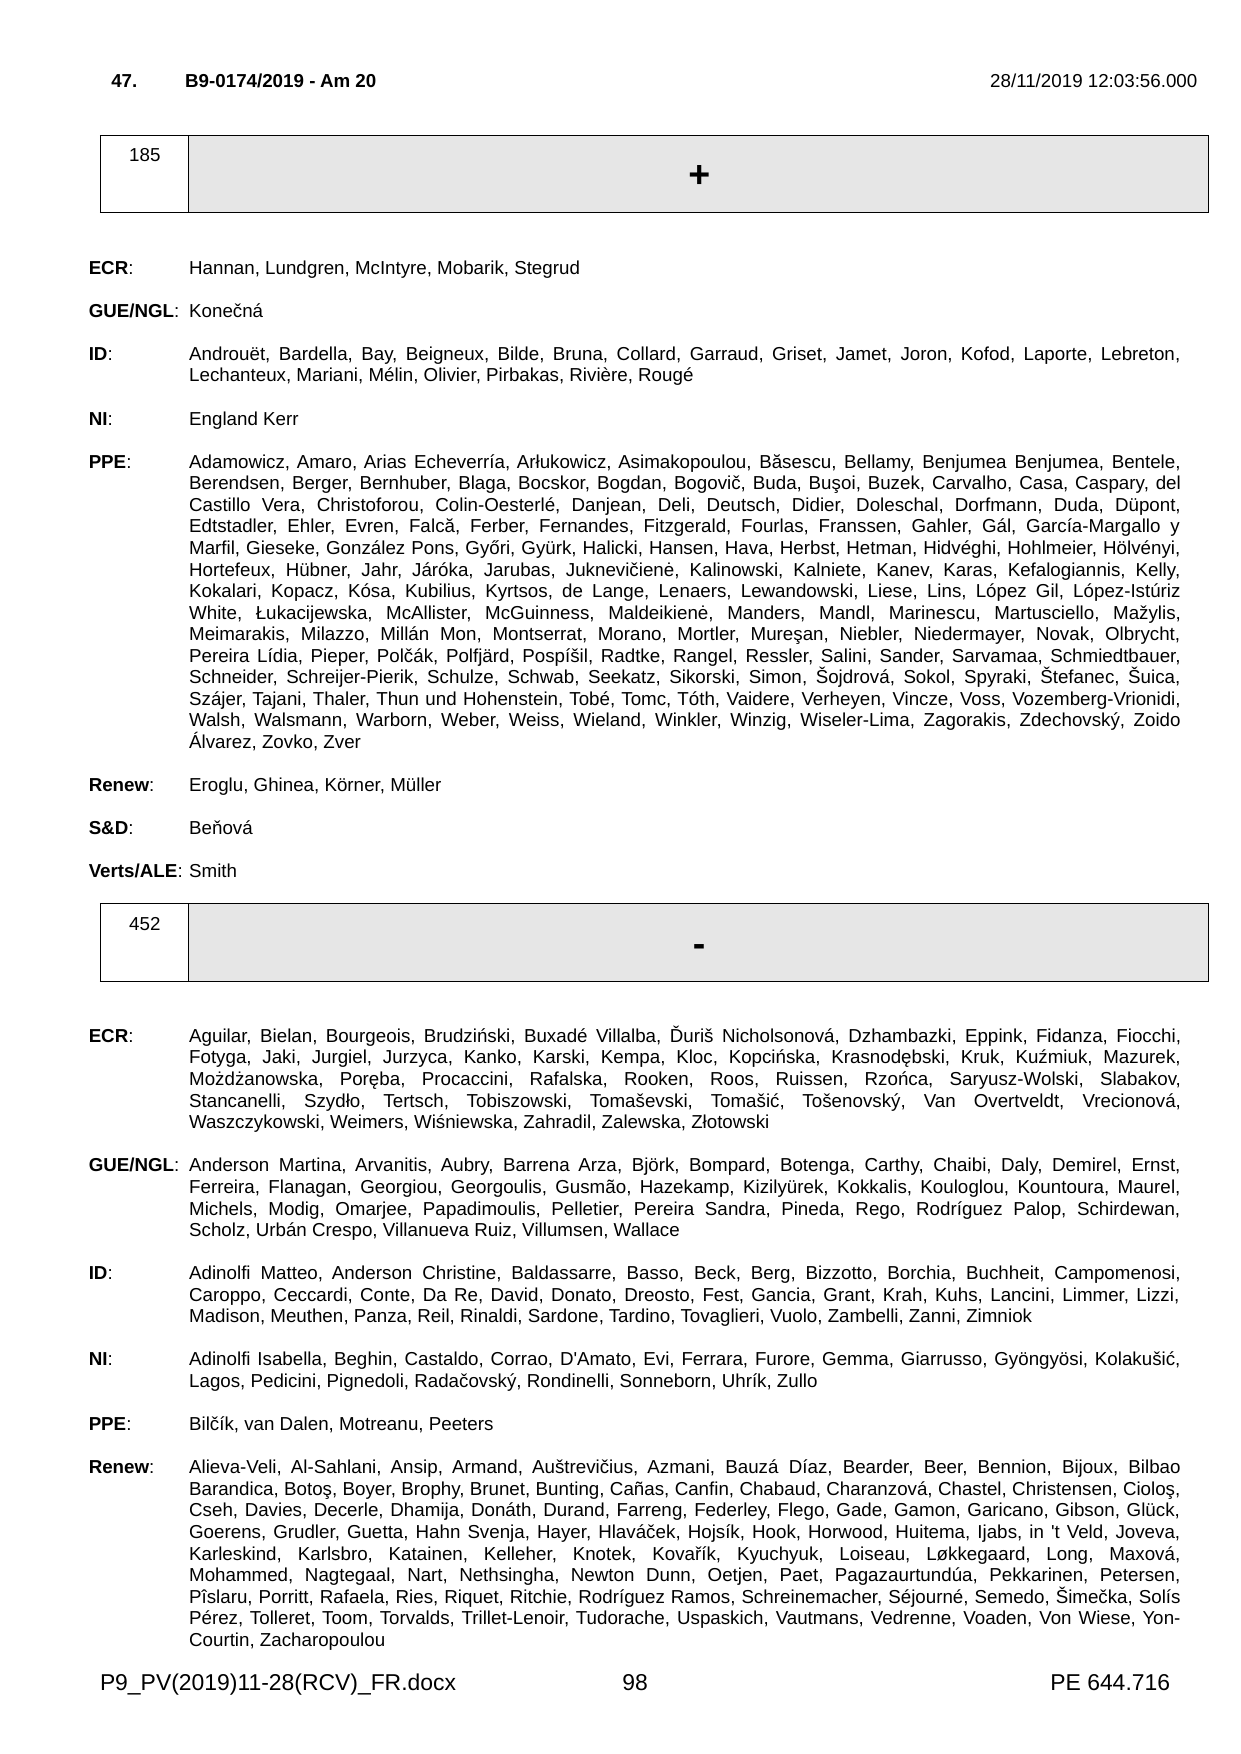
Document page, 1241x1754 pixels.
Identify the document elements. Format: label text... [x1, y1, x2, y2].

table_header 452 [101, 904, 188, 981]
text Verts/ALE: Smith [88, 860, 1181, 882]
table_header B9-0174/2019 - Am 20 [100, 70, 955, 92]
text GUE/NGL: Anderson Martina, Arvanitis, Aubry, Barrena Arza, Björk, Bompard, Botenga, Carthy, Chaibi, Daly, Demirel, Ernst, Ferreira, Flanagan, Georgiou, Georgoulis, Gusmão, Hazekamp, Kizilyürek, Kokkalis, Kouloglou, Kountoura, Maurel, Michels, Modig, Omarjee, Papadimoulis, Pelletier, Pereira Sandra, Pineda, Rego, Rodríguez Palop, Schirdewan, Scholz, Urbán Crespo, Villanueva Ruiz, Villumsen, Wallace [88, 1154, 1181, 1240]
text ECR: Aguilar, Bielan, Bourgeois, Brudziński, Buxadé Villalba, Ďuriš Nicholsonová, Dzhambazki, Eppink, Fidanza, Fiocchi, Fotyga, Jaki, Jurgiel, Jurzyca, Kanko, Karski, Kempa, Kloc, Kopcińska, Krasnodębski, Kruk, Kuźmiuk, Mazurek, Możdżanowska, Poręba, Procaccini, Rafalska, Rooken, Roos, Ruissen, Rzońca, Saryusz-Wolski, Slabakov, Stancanelli, Szydło, Tertsch, Tobiszowski, Tomaševski, Tomašić, Tošenovský, Van Overtveldt, Vrecionová, Waszczykowski, Weimers, Wiśniewska, Zahradil, Zalewska, Złotowski [88, 1025, 1181, 1133]
text GUE/NGL: Konečná [88, 299, 1181, 321]
text ECR: Hannan, Lundgren, McIntyre, Mobarik, Stegrud [88, 256, 1181, 278]
text NI: Adinolfi Isabella, Beghin, Castaldo, Corrao, D'Amato, Evi, Ferrara, Furore, Gemma, Giarrusso, Gyöngyösi, Kolakušić, Lagos, Pedicini, Pignedoli, Radačovský, Rondinelli, Sonneborn, Uhrík, Zullo [88, 1348, 1181, 1391]
text PPE: Bilčík, van Dalen, Motreanu, Peeters [88, 1413, 1181, 1434]
text ID: Adinolfi Matteo, Anderson Christine, Baldassarre, Basso, Beck, Berg, Bizzotto, Borchia, Buchheit, Campomenosi, Caroppo, Ceccardi, Conte, Da Re, David, Donato, Dreosto, Fest, Gancia, Grant, Krah, Kuhs, Lancini, Limmer, Lizzi, Madison, Meuthen, Panza, Reil, Rinaldi, Sardone, Tardino, Tovaglieri, Vuolo, Zambelli, Zanni, Zimniok [88, 1262, 1181, 1327]
text PPE: Adamowicz, Amaro, Arias Echeverría, Arłukowicz, Asimakopoulou, Băsescu, Bellamy, Benjumea Benjumea, Bentele, Berendsen, Berger, Bernhuber, Blaga, Bocskor, Bogdan, Bogovič, Buda, Buşoi, Buzek, Carvalho, Casa, Caspary, del Castillo Vera, Christoforou, Colin-Oesterlé, Danjean, Deli, Deutsch, Didier, Doleschal, Dorfmann, Duda, Düpont, Edtstadler, Ehler, Evren, Falcă, Ferber, Fernandes, Fitzgerald, Fourlas, Franssen, Gahler, Gál, García-Margallo y Marfil, Gieseke, González Pons, Győri, Gyürk, Halicki, Hansen, Hava, Herbst, Hetman, Hidvéghi, Hohlmeier, Hölvényi, Hortefeux, Hübner, Jahr, Járóka, Jarubas, Juknevičienė, Kalinowski, Kalniete, Kanev, Karas, Kefalogiannis, Kelly, Kokalari, Kopacz, Kósa, Kubilius, Kyrtsos, de Lange, Lenaers, Lewandowski, Liese, Lins, López Gil, López-Istúriz White, Łukacijewska, McAllister, McGuinness, Maldeikienė, Manders, Mandl, Marinescu, Martusciello, Mažylis, Meimarakis, Milazzo, Millán Mon, Montserrat, Morano, Mortler, Mureşan, Niebler, Niedermayer, Novak, Olbrycht, Pereira Lídia, Pieper, Polčák, Polfjärd, Pospíšil, Radtke, Rangel, Ressler, Salini, Sander, Sarvamaa, Schmiedtbauer, Schneider, Schreijer-Pierik, Schulze, Schwab, Seekatz, Sikorski, Simon, Šojdrová, Sokol, Spyraki, Štefanec, Šuica, Szájer, Tajani, Thaler, Thun und Hohenstein, Tobé, Tomc, Tóth, Vaidere, Verheyen, Vincze, Voss, Vozemberg-Vrionidi, Walsh, Walsmann, Warborn, Weber, Weiss, Wieland, Winkler, Winzig, Wiseler-Lima, Zagorakis, Zdechovský, Zoido Álvarez, Zovko, Zver [88, 451, 1181, 752]
text S&D: Beňová [88, 817, 1181, 839]
table_header - [189, 904, 1208, 981]
text NI: England Kerr [88, 407, 1181, 429]
table_header 185 [101, 136, 188, 212]
table_header + [189, 136, 1208, 212]
table_header 28/11/2019 12:03:56.000 [955, 70, 1208, 92]
text Renew: Eroglu, Ghinea, Körner, Müller [88, 774, 1181, 796]
text Renew: Alieva-Veli, Al-Sahlani, Ansip, Armand, Auštrevičius, Azmani, Bauzá Díaz, Bearder, Beer, Bennion, Bijoux, Bilbao Barandica, Botoş, Boyer, Brophy, Brunet, Bunting, Cañas, Canfin, Chabaud, Charanzová, Chastel, Christensen, Cioloş, Cseh, Davies, Decerle, Dhamija, Donáth, Durand, Farreng, Federley, Flego, Gade, Gamon, Garicano, Gibson, Glück, Goerens, Grudler, Guetta, Hahn Svenja, Hayer, Hlaváček, Hojsík, Hook, Horwood, Huitema, Ijabs, in 't Veld, Joveva, Karleskind, Karlsbro, Katainen, Kelleher, Knotek, Kovařík, Kyuchyuk, Loiseau, Løkkegaard, Long, Maxová, Mohammed, Nagtegaal, Nart, Nethsingha, Newton Dunn, Oetjen, Paet, Pagazaurtundúa, Pekkarinen, Petersen, Pîslaru, Porritt, Rafaela, Ries, Riquet, Ritchie, Rodríguez Ramos, Schreinemacher, Séjourné, Semedo, Šimečka, Solís Pérez, Tolleret, Toom, Torvalds, Trillet-Lenoir, Tudorache, Uspaskich, Vautmans, Vedrenne, Voaden, Von Wiese, Yon-Courtin, Zacharopoulou [88, 1456, 1181, 1650]
text ID: Androuët, Bardella, Bay, Beigneux, Bilde, Bruna, Collard, Garraud, Griset, Jamet, Joron, Kofod, Laporte, Lebreton, Lechanteux, Mariani, Mélin, Olivier, Pirbakas, Rivière, Rougé [88, 343, 1181, 386]
